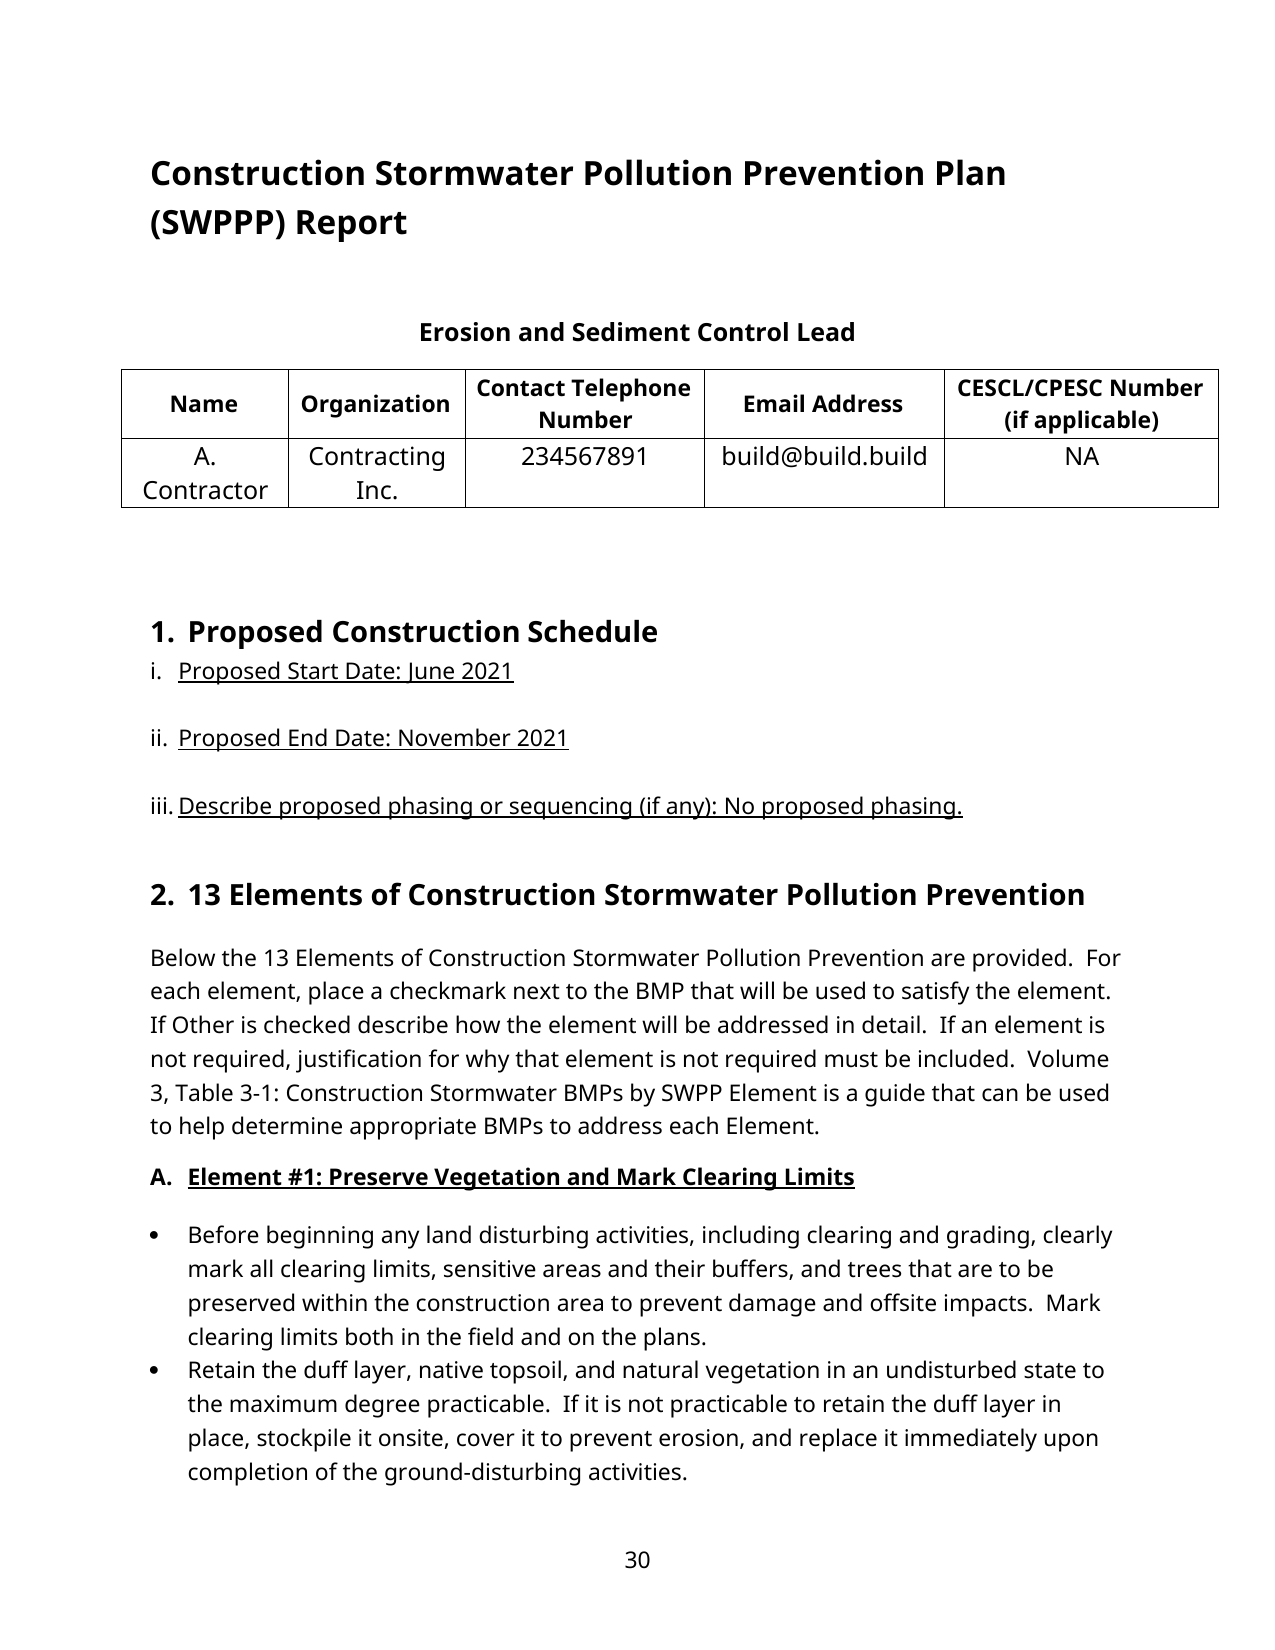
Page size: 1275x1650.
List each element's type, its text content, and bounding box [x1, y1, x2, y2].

table_header CESCL/CPESC Number (if applicable) [945, 370, 1218, 438]
table_header Organization [289, 370, 465, 438]
table_header Name [122, 370, 288, 438]
text Construction Stormwater Pollution Prevention Plan (SWPPP) Report [150, 150, 1125, 244]
subtitle 13 Elements of Construction Stormwater Pollution Prevention [150, 874, 1125, 913]
table_header Contact Telephone Number [466, 370, 704, 438]
subtitle Element #1: Preserve Vegetation and Mark Clearing Limits [150, 1161, 1125, 1192]
text Below the 13 Elements of Construction Stormwater Pollution Prevention are provided. For each element, place a checkmark next to the BMP that will be used to satisfy the element. If Other is checked describe how the element will be addressed in detail. If an element is not required, justification for why that element is not required must be included. Volume 3, Table 3-1: Construction Stormwater BMPs by SWPP Element is a guide that can be used to help determine appropriate BMPs to address each Element. [150, 942, 1125, 1142]
table_header Email Address [705, 370, 944, 438]
list Describe proposed phasing or sequencing (if any): [150, 789, 1125, 821]
list Before beginning any land disturbing activities, including clearing and grading, clearly mark all clearing limits, sensitive areas and their buffers, and trees that are to be preserved within the construction area to prevent damage and offsite impacts. Mark clearing limits both in the field and on the plans. [150, 1219, 1125, 1352]
list Proposed End Date: [150, 722, 1125, 753]
text Erosion and Sediment Control Lead [150, 315, 1125, 349]
list Retain the duff layer, native topsoil, and natural vegetation in an undisturbed state to the maximum degree practicable. If it is not practicable to retain the duff layer in place, stockpile it onsite, cover it to prevent erosion, and replace it immediately upon completion of the ground-disturbing activities. [150, 1354, 1125, 1487]
subtitle Proposed Construction Schedule [150, 612, 1125, 651]
list Proposed Start Date: [150, 654, 1125, 686]
